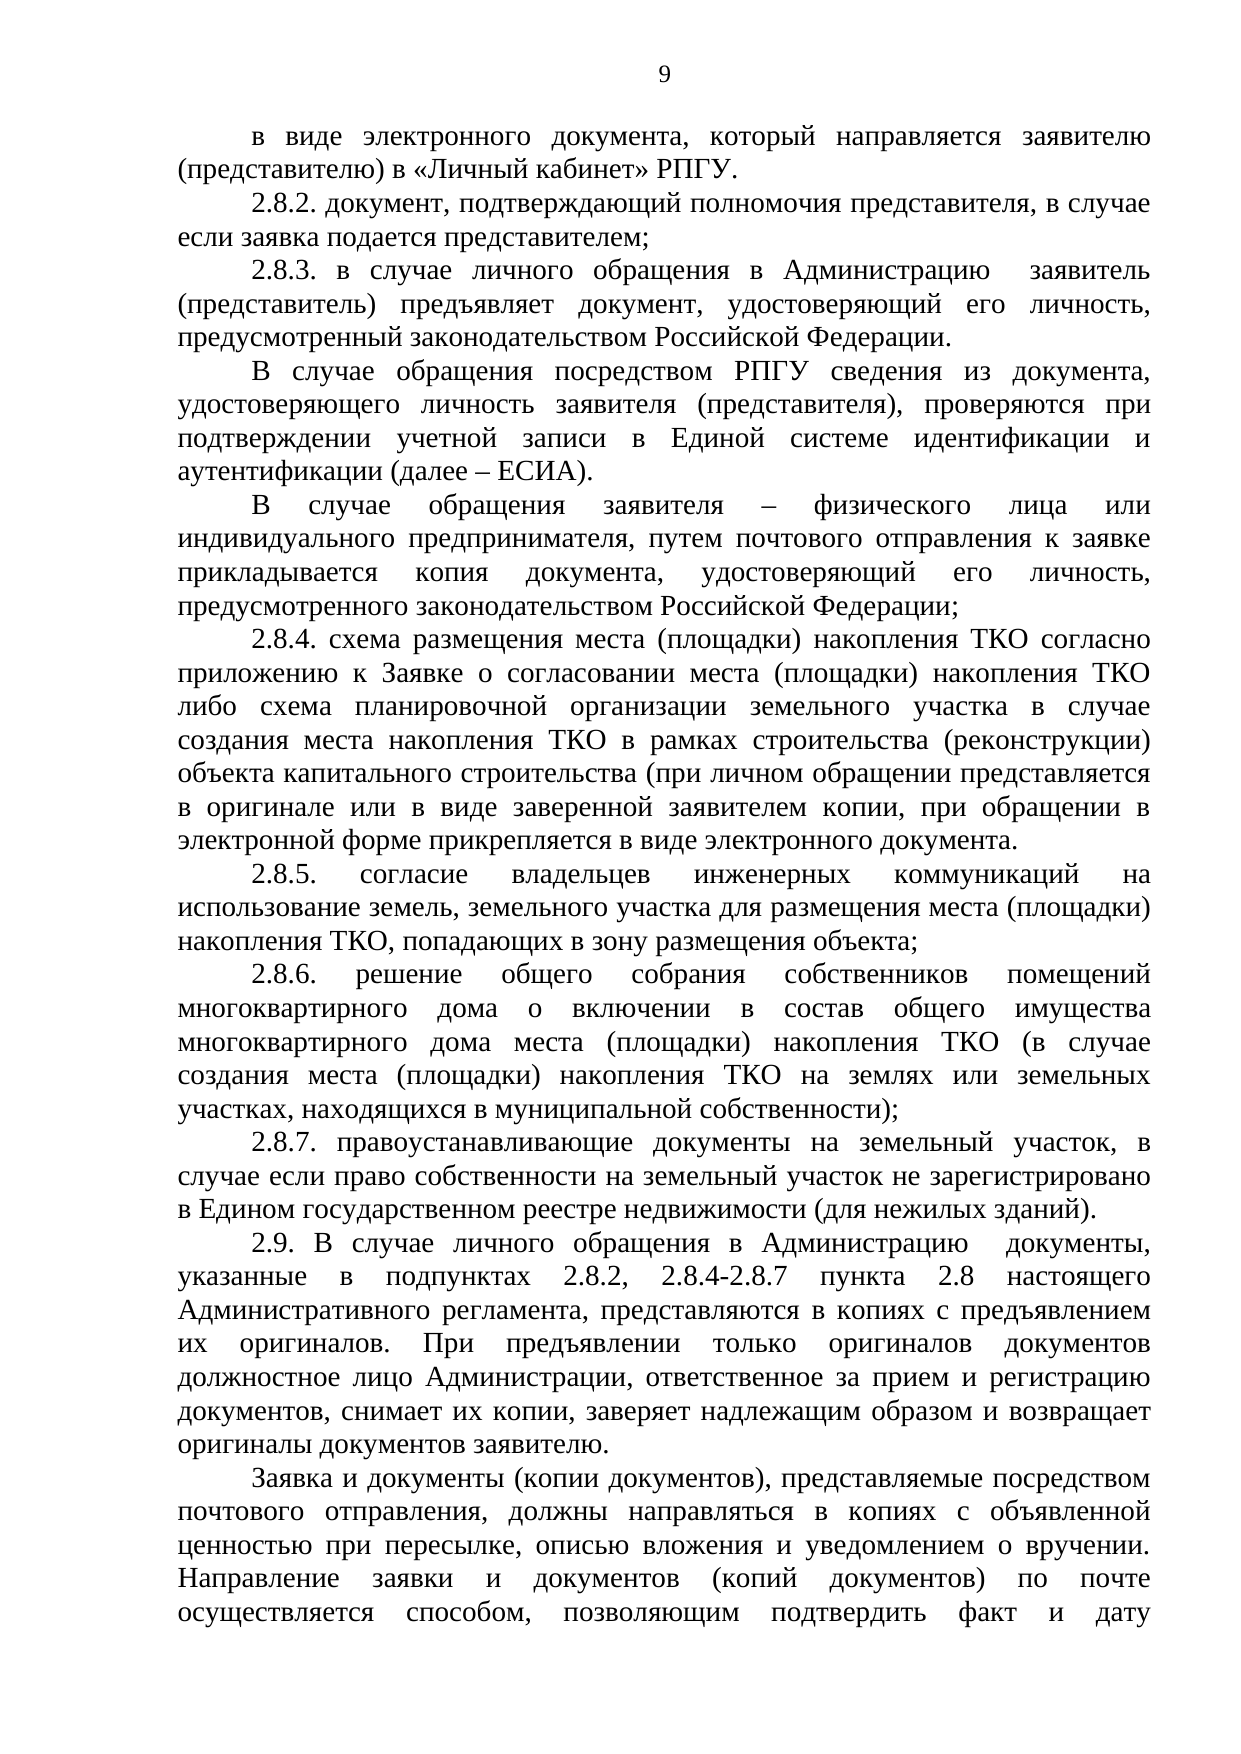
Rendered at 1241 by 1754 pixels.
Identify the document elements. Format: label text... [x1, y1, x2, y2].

text 2.8.4. схема размещения места (площадки) накопления ТКО согласно приложению к Заявке о согласовании места (площадки) накопления ТКО либо схема планировочной организации земельного участка в случае создания места накопления ТКО в рамках строительства (реконструкции) объекта капитального строительства (при личном обращении представляется в оригинале или в виде заверенной заявителем копии, при обращении в электронной форме прикрепляется в виде электронного документа. [177, 621, 1152, 856]
text 2.8.6. решение общего собрания собственников помещений многоквартирного дома о включении в состав общего имущества многоквартирного дома места (площадки) накопления ТКО (в случае создания места (площадки) накопления ТКО на землях или земельных участках, находящихся в муниципальной собственности); [177, 957, 1152, 1124]
text 2.8.7. правоустанавливающие документы на земельный участок, в случае если право собственности на земельный участок не зарегистрировано в Едином государственном реестре недвижимости (для нежилых зданий). [177, 1124, 1152, 1225]
text в виде электронного документа, который направляется заявителю (представителю) в «Личный кабинет» РПГУ. [177, 118, 1152, 185]
text 2.8.3. в случае личного обращения в Администрацию заявитель (представитель) предъявляет документ, удостоверяющий его личность, предусмотренный законодательством Российской Федерации. [177, 252, 1152, 353]
text 2.8.2. документ, подтверждающий полномочия представителя, в случае если заявка подается представителем; [177, 185, 1152, 252]
text В случае обращения посредством РПГУ сведения из документа, удостоверяющего личность заявителя (представителя), проверяются при подтверждении учетной записи в Единой системе идентификации и аутентификации (далее – ЕСИА). [177, 353, 1152, 487]
text В случае обращения заявителя – физического лица или индивидуального предпринимателя, путем почтового отправления к заявке прикладывается копия документа, удостоверяющий его личность, предусмотренного законодательством Российской Федерации; [177, 487, 1152, 621]
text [177, 1460, 1152, 1627]
text 2.9. В случае личного обращения в Администрацию документы, указанные в подпунктах 2.8.2, 2.8.4-2.8.7 пункта 2.8 настоящего Административного регламента, представляются в копиях с предъявлением их оригиналов. При предъявлении только оригиналов документов должностное лицо Администрации, ответственное за прием и регистрацию документов, снимает их копии, заверяет надлежащим образом и возвращает оригиналы документов заявителю. [177, 1225, 1152, 1460]
text 2.8.5. согласие владельцев инженерных коммуникаций на использование земель, земельного участка для размещения места (площадки) накопления ТКО, попадающих в зону размещения объекта; [177, 856, 1152, 957]
